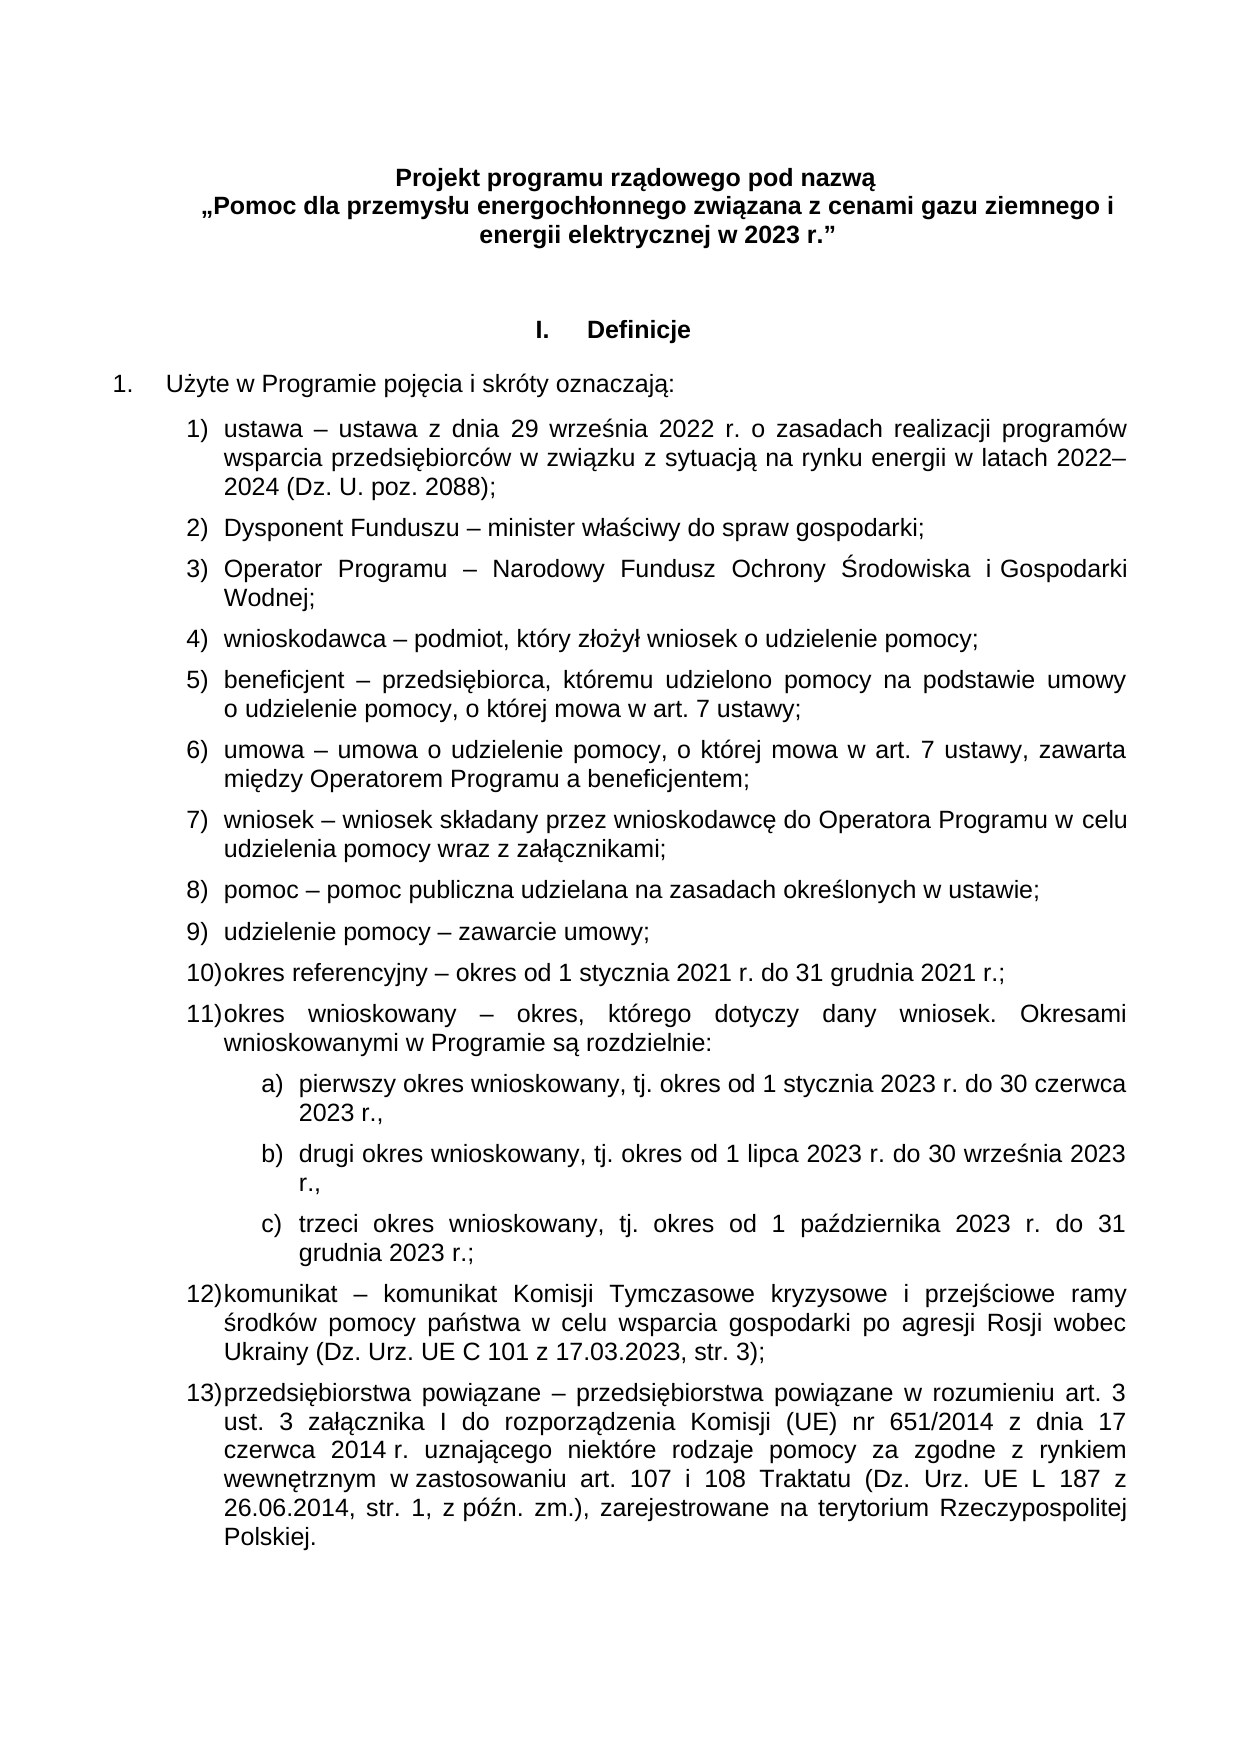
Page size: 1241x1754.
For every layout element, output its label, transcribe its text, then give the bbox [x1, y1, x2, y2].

list Operator Programu – Narodowy Fundusz Ochrony Środowiska i Gospodarki Wodnej; [186, 554, 1128, 612]
list drugi okres wnioskowany, tj. okres od 1 lipca 2023 r. do 30 września 2023 r., [261, 1139, 1128, 1197]
list okres referencyjny – okres od 1 stycznia 2021 r. do 31 grudnia 2021 r.; [186, 958, 1128, 987]
list umowa – umowa o udzielenie pomocy, o której mowa w art. 7 ustawy, zawarta między Operatorem Programu a beneficjentem; [186, 736, 1128, 793]
list okres wnioskowany – okres, którego dotyczy dany wniosek. Okresami wnioskowanymi w Programie są rozdzielnie: [186, 999, 1128, 1057]
list pomoc – pomoc publiczna udzielana na zasadach określonych w ustawie; [186, 876, 1128, 904]
list komunikat – komunikat Komisji Tymczasowe kryzysowe i przejściowe ramy środków pomocy państwa w celu wsparcia gospodarki po agresji Rosji wobec Ukrainy (Dz. Urz. UE C 101 z 17.03.2023, str. 3); [186, 1279, 1128, 1366]
list przedsiębiorstwa powiązane – przedsiębiorstwa powiązane w rozumieniu art. 3 ust. 3 załącznika I do rozporządzenia Komisji (UE) nr 651/2014 z dnia 17 czerwca 2014 r. uznającego niektóre rodzaje pomocy za zgodne z rynkiem wewnętrznym w zastosowaniu art. 107 i 108 Traktatu (Dz. Urz. UE L 187 z 26.06.2014, str. 1, z późn. zm.), zarejestrowane na terytorium Rzeczypospolitej Polskiej. [186, 1378, 1128, 1551]
list ustawa – ustawa z dnia 29 września 2022 r. o zasadach realizacji programów wsparcia przedsiębiorców w związku z sytuacją na rynku energii w latach 2022–2024 (Dz. U. poz. 2088); [186, 414, 1128, 501]
list udzielenie pomocy – zawarcie umowy; [186, 917, 1128, 946]
list wniosek – wniosek składany przez wnioskodawcę do Operatora Programu w celu udzielenia pomocy wraz z załącznikami; [186, 806, 1128, 863]
list trzeci okres wnioskowany, tj. okres od 1 października 2023 r. do 31 grudnia 2023 r.; [261, 1209, 1128, 1267]
list Dysponent Funduszu – minister właściwy do spraw gospodarki; [186, 513, 1128, 542]
list wnioskodawca – podmiot, który złożył wniosek o udzielenie pomocy; [186, 624, 1128, 653]
text Projekt programu rządowego pod nazwą „Pomoc dla przemysłu energochłonnego związana z cenami gazu ziemnego i energii elektrycznej w 2023 r.” [150, 162, 1128, 249]
text Użyte w Programie pojęcia i skróty oznaczają: [112, 369, 1128, 397]
subtitle Definicje [112, 315, 1128, 344]
list beneficjent – przedsiębiorca, któremu udzielono pomocy na podstawie umowy o udzielenie pomocy, o której mowa w art. 7 ustawy; [186, 666, 1128, 723]
list pierwszy okres wnioskowany, tj. okres od 1 stycznia 2023 r. do 30 czerwca 2023 r., [261, 1069, 1128, 1127]
